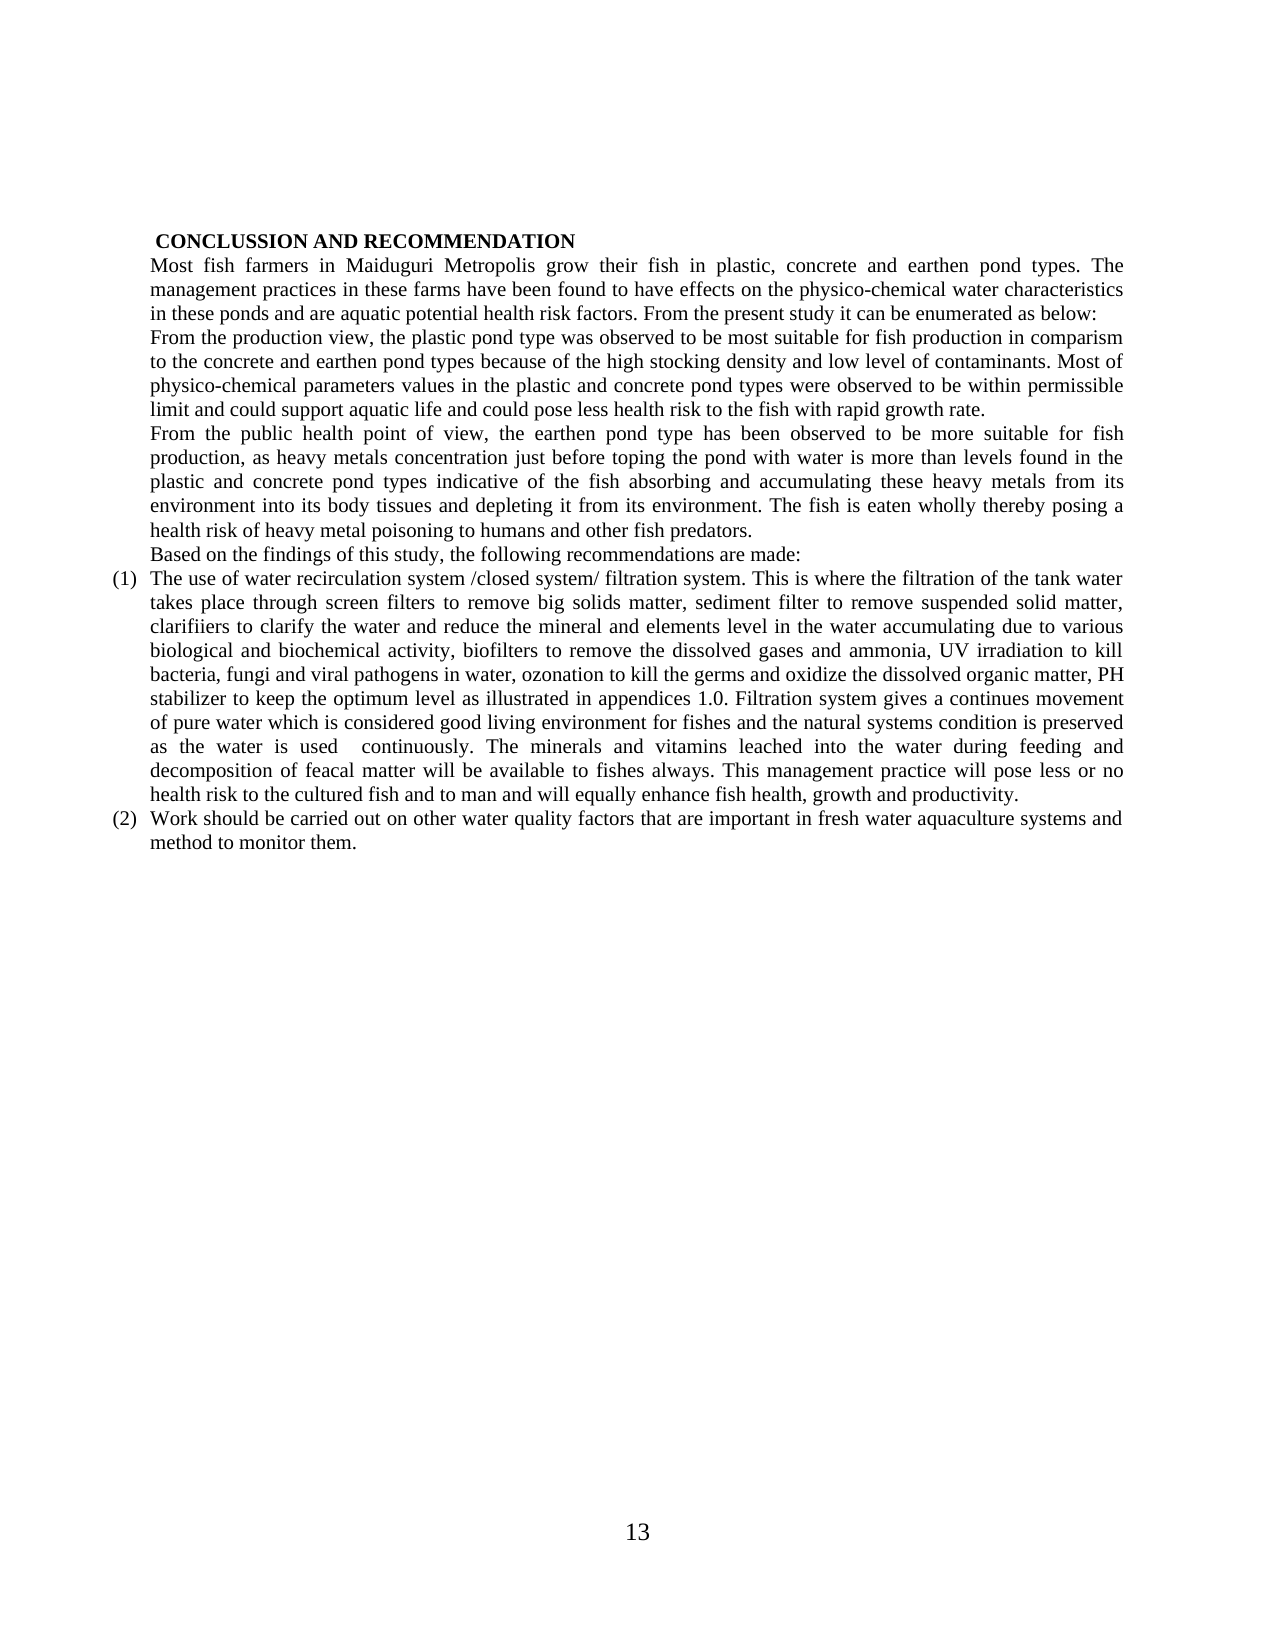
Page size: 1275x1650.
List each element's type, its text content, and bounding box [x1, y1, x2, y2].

text From the production view, the plastic pond type was observed to be most suitable for fish production in comparism to the concrete and earthen pond types because of the high stocking density and low level of contaminants. Most of physico-chemical parameters values in the plastic and concrete pond types were observed to be within permissible limit and could support aquatic life and could pose less health risk to the fish with rapid growth rate. [150, 325, 1125, 421]
text Based on the findings of this study, the following recommendations are made: [150, 542, 1125, 566]
text Most fish farmers in Maiduguri Metropolis grow their fish in plastic, concrete and earthen pond types. The management practices in these farms have been found to have effects on the physico-chemical water characteristics in these ponds and are aquatic potential health risk factors. From the present study it can be enumerated as below: [150, 253, 1125, 325]
list Work should be carried out on other water quality factors that are important in fresh water aquaculture systems and method to monitor them. [112, 806, 1125, 854]
text CONCLUSSION AND RECOMMENDATION [150, 229, 1125, 253]
text From the public health point of view, the earthen pond type has been observed to be more suitable for fish production, as heavy metals concentration just before toping the pond with water is more than levels found in the plastic and concrete pond types indicative of the fish absorbing and accumulating these heavy metals from its environment into its body tissues and depleting it from its environment. The fish is eaten wholly thereby posing a health risk of heavy metal poisoning to humans and other fish predators. [150, 421, 1125, 542]
list The use of water recirculation system /closed system/ filtration system. This is where the filtration of the tank water takes place through screen filters to remove big solids matter, sediment filter to remove suspended solid matter, clarifiiers to clarify the water and reduce the mineral and elements level in the water accumulating due to various biological and biochemical activity, biofilters to remove the dissolved gases and ammonia, UV irradiation to kill bacteria, fungi and viral pathogens in water, ozonation to kill the germs and oxidize the dissolved organic matter, PH stabilizer to keep the optimum level as illustrated in appendices 1.0. Filtration system gives a continues movement of pure water which is considered good living environment for fishes and the natural systems condition is preserved as the water is used continuously. The minerals and vitamins leached into the water during feeding and decomposition of feacal matter will be available to fishes always. This management practice will pose less or no health risk to the cultured fish and to man and will equally enhance fish health, growth and productivity. [112, 566, 1125, 806]
